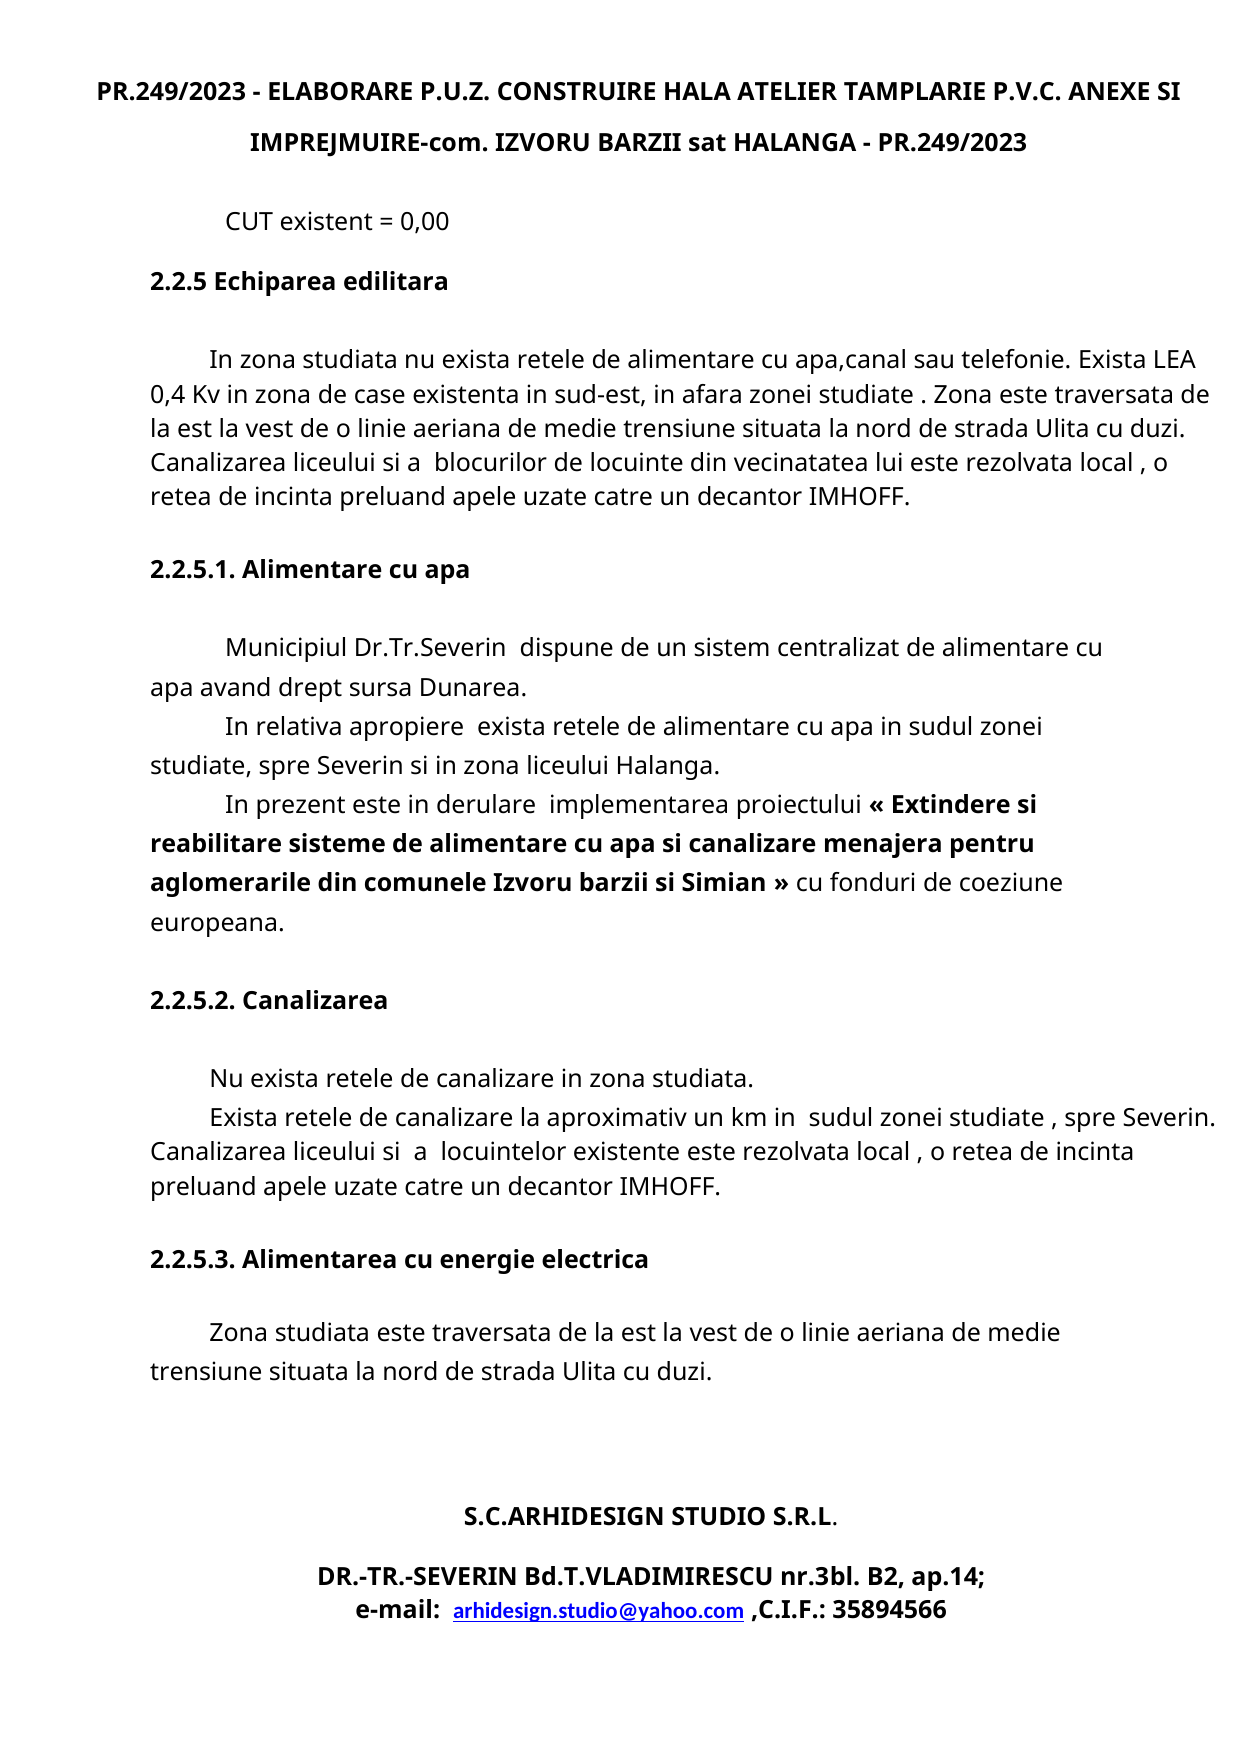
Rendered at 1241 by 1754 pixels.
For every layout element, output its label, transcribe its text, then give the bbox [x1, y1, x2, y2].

text Nu exista retele de canalizare in zona studiata. [150, 1061, 1152, 1095]
text In zona studiata nu exista retele de alimentare cu apa,canal sau telefonie. Exista LEA 0,4 Kv in zona de case existenta in sud-est, in afara zonei studiate . Zona este traversata de la est la vest de o linie aeriana de medie trensiune situata la nord de strada Ulita cu duzi. Canalizarea liceului si a blocurilor de locuinte din vecinatatea lui este rezolvata local , o retea de incinta preluand apele uzate catre un decantor IMHOFF. [150, 342, 1225, 512]
text In prezent este in derulare implementarea proiectului « Extindere si reabilitare sisteme de alimentare cu apa si canalizare menajera pentru aglomerarile din comunele Izvoru barzii si Simian » cu fonduri de coeziune europeana. [150, 787, 1152, 938]
list CUT existent = 0,00 [225, 204, 1152, 238]
text In relativa apropiere exista retele de alimentare cu apa in sudul zonei studiate, spre Severin si in zona liceului Halanga. [150, 708, 1152, 782]
text 2.2.5.1. Alimentare cu apa [150, 552, 1152, 586]
text Exista retele de canalizare la aproximativ un km in sudul zonei studiate , spre Severin. Canalizarea liceului si a locuintelor existente este rezolvata local , o retea de incinta preluand apele uzate catre un decantor IMHOFF. [150, 1100, 1225, 1202]
text Municipiul Dr.Tr.Severin dispune de un sistem centralizat de alimentare cu apa avand drept sursa Dunarea. [150, 630, 1152, 703]
text 2.2.5.3. Alimentarea cu energie electrica [150, 1241, 1152, 1275]
text Zona studiata este traversata de la est la vest de o linie aeriana de medie trensiune situata la nord de strada Ulita cu duzi. [150, 1314, 1152, 1388]
text 2.2.5.2. Canalizarea [150, 982, 1152, 1017]
text 2.2.5 Echiparea edilitara [150, 264, 1152, 298]
